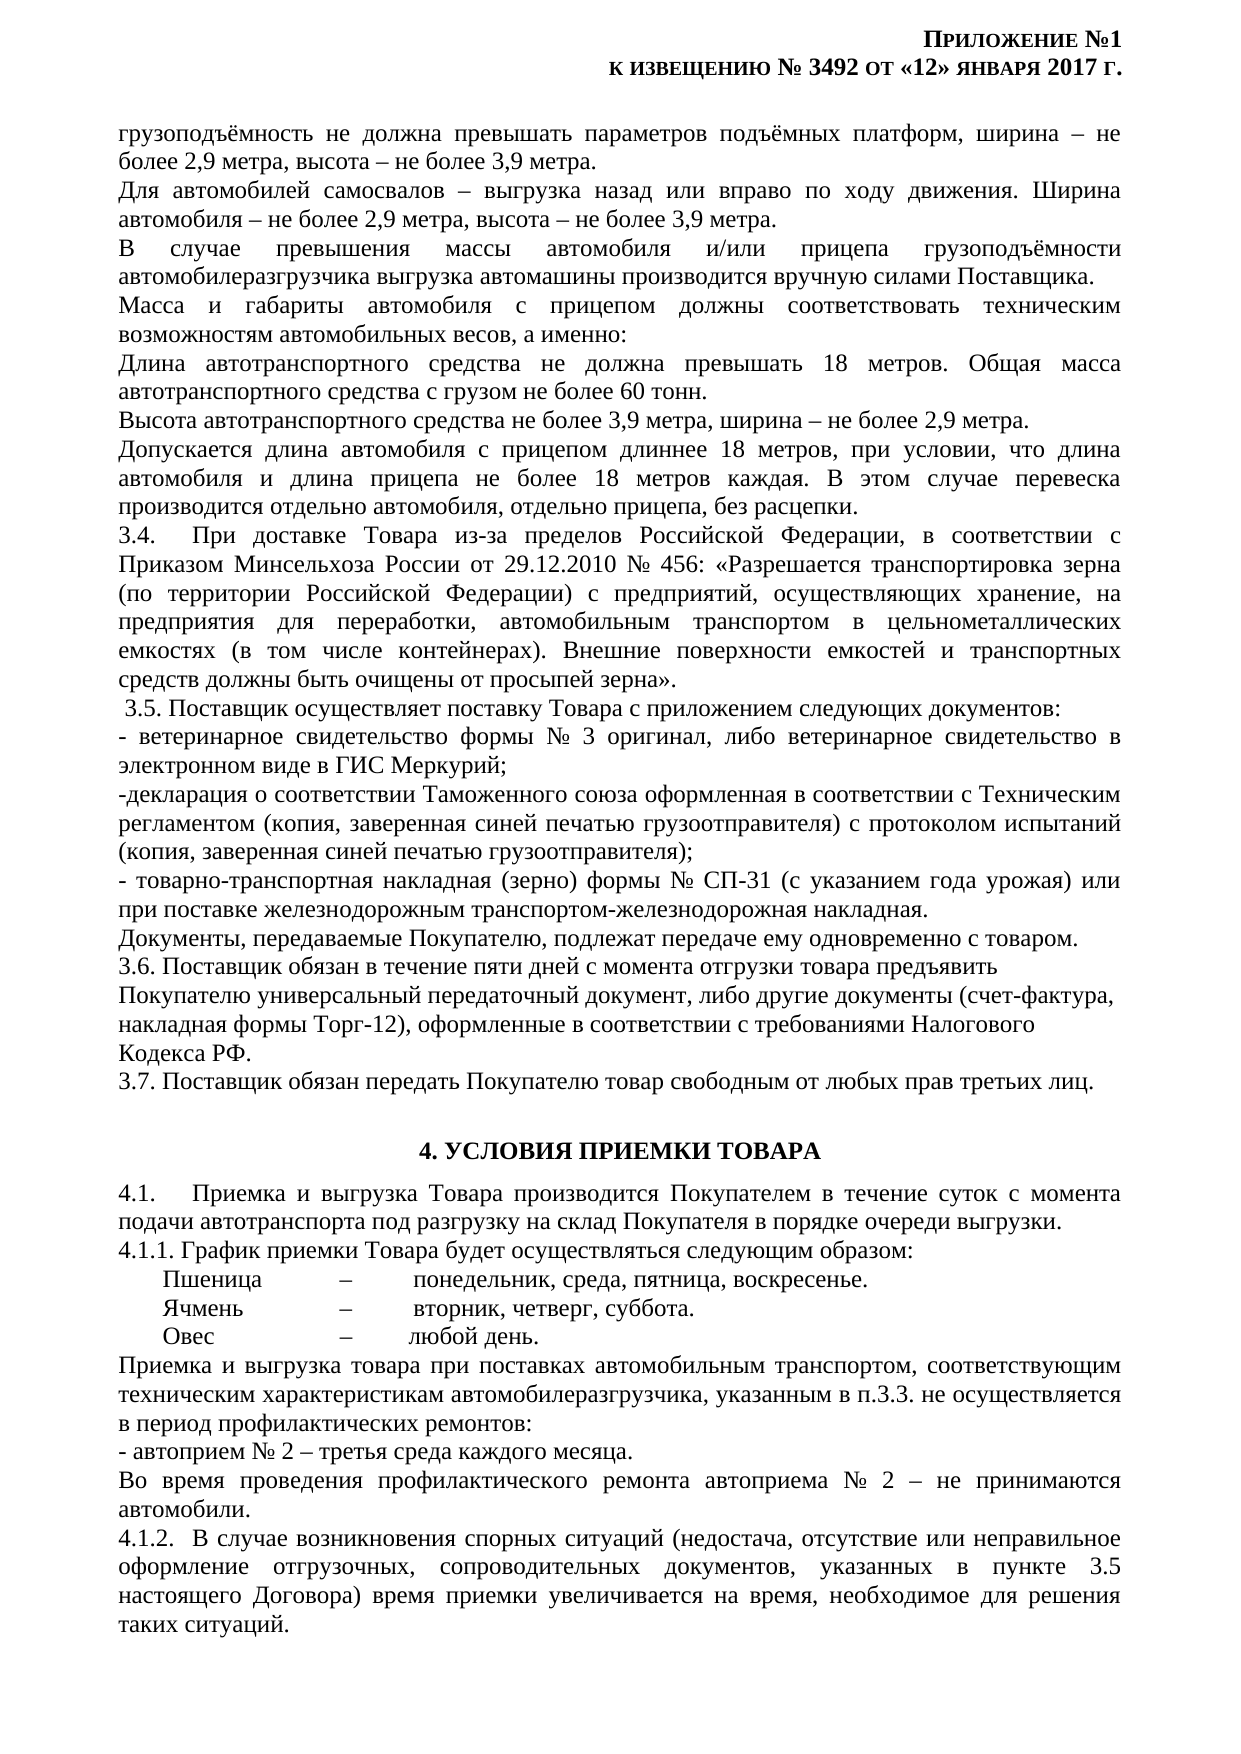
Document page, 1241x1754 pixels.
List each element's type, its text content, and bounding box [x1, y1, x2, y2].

text -декларация о соответствии Таможенного союза оформленная в соответствии с Техническим регламентом (копия, заверенная синей печатью грузоотправителя) с протоколом испытаний (копия, заверенная синей печатью грузоотправителя); [118, 779, 1122, 865]
text - автоприем № 2 – третья среда каждого месяца. [118, 1436, 1122, 1465]
text Пшеница – понедельник, среда, пятница, воскресенье. [162, 1264, 1122, 1293]
text 4.1.2. В случае возникновения спорных ситуаций (недостача, отсутствие или неправильное оформление отгрузочных, сопроводительных документов, указанных в пункте 3.5 настоящего Договора) время приемки увеличивается на время, необходимое для решения таких ситуаций. [118, 1523, 1122, 1638]
text 4.1.1. График приемки Товара будет осуществляться следующим образом: [118, 1235, 1122, 1264]
text 3.5. Поставщик осуществляет поставку Товара с приложением следующих документов: [118, 693, 1122, 721]
text 4. условия приемки товара [118, 1136, 1122, 1165]
text Масса и габариты автомобиля с прицепом должны соответствовать техническим возможностям автомобильных весов, а именно: [118, 290, 1122, 348]
text - ветеринарное свидетельство формы № 3 оригинал, либо ветеринарное свидетельство в электронном виде в ГИС Меркурий; [118, 721, 1122, 779]
text - товарно-транспортная накладная (зерно) формы № СП-31 (с указанием года урожая) или при поставке железнодорожным транспортом-железнодорожная накладная. [118, 865, 1122, 923]
text 3.7. Поставщик обязан передать Покупателю товар свободным от любых прав третьих лиц. [118, 1066, 1122, 1095]
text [118, 118, 1122, 175]
text Документы, передаваемые Покупателю, подлежат передаче ему одновременно с товаром. [118, 923, 1122, 951]
text Овес – любой день. [162, 1321, 1122, 1350]
text 3.6. Поставщик обязан в течение пяти дней с момента отгрузки товара предъявить Покупателю универсальный передаточный документ, либо другие документы (счет-фактура, накладная формы Торг-12), оформленные в соответствии с требованиями Налогового Кодекса РФ. [118, 951, 1122, 1066]
text Допускается длина автомобиля с прицепом длиннее 18 метров, при условии, что длина автомобиля и длина прицепа не более 18 метров каждая. В этом случае перевеска производится отдельно автомобиля, отдельно прицепа, без расцепки. [118, 434, 1122, 520]
text 4.1. Приемка и выгрузка Товара производится Покупателем в течение суток с момента подачи автотранспорта под разгрузку на склад Покупателя в порядке очереди выгрузки. [118, 1178, 1122, 1235]
text Высота автотранспортного средства не более 3,9 метра, ширина – не более 2,9 метра. [118, 405, 1122, 434]
text 3.4. При доставке Товара из-за пределов Российской Федерации, в соответствии с Приказом Минсельхоза России от 29.12.2010 № 456: «Разрешается транспортировка зерна (по территории Российской Федерации) с предприятий, осуществляющих хранение, на предприятия для переработки, автомобильным транспортом в цельнометаллических емкостях (в том числе контейнерах). Внешние поверхности емкостей и транспортных средств должны быть очищены от просыпей зерна». [118, 520, 1122, 693]
text Длина автотранспортного средства не должна превышать 18 метров. Общая масса автотранспортного средства с грузом не более 60 тонн. [118, 348, 1122, 405]
text Ячмень – вторник, четверг, суббота. [162, 1293, 1122, 1321]
text Во время проведения профилактического ремонта автоприема № 2 – не принимаются автомобили. [118, 1465, 1122, 1523]
text Для автомобилей самосвалов – выгрузка назад или вправо по ходу движения. Ширина автомобиля – не более 2,9 метра, высота – не более 3,9 метра. [118, 175, 1122, 233]
text В случае превышения массы автомобиля и/или прицепа грузоподъёмности автомобилеразгрузчика выгрузка автомашины производится вручную силами Поставщика. [118, 233, 1122, 290]
text Приемка и выгрузка товара при поставках автомобильным транспортом, соответствующим техническим характеристикам автомобилеразгрузчика, указанным в п.3.3. не осуществляется в период профилактических ремонтов: [118, 1350, 1122, 1436]
